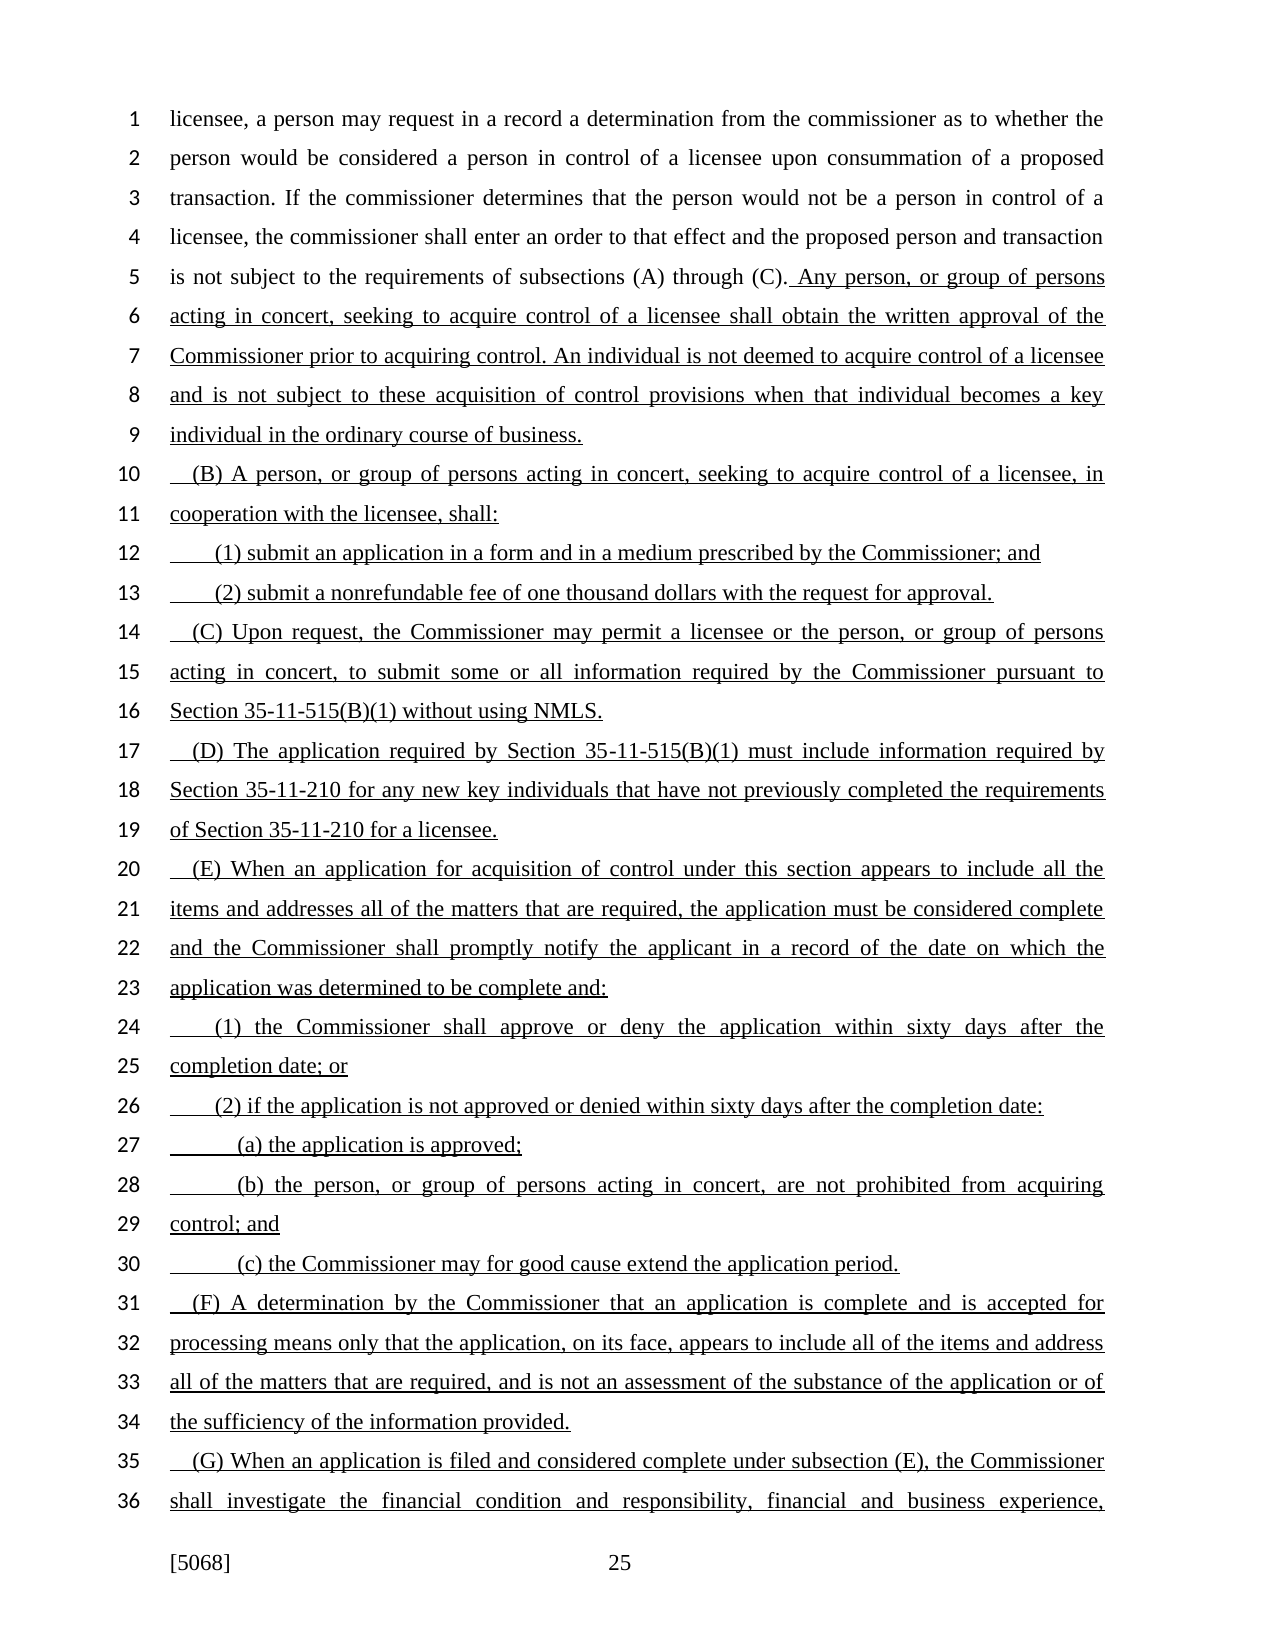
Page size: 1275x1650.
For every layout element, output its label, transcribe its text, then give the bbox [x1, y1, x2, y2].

text (D) The application required by Section 35‑11‑515(B)(1) must include information required by Section 35‑11‑210 for any new key individuals that have not previously completed the requirements of Section 35‑11‑210 for a licensee. [169, 737, 1106, 799]
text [169, 1447, 1106, 1513]
text (C) Upon request, the Commissioner may permit a licensee or the person, or group of persons acting in concert, to submit some or all information required by the Commissioner pursuant to Section 35‑11‑515(B)(1) without using NMLS. [169, 618, 1106, 723]
text (c) the Commissioner may for good cause extend the application period. [169, 1250, 1106, 1276]
text (B) A person, or group of persons acting in concert, seeking to acquire control of a licensee, in cooperation with the licensee, shall: [169, 460, 1106, 526]
text (D) The application required by Section 35‑11‑515(B)(1) must include information required by Section 35‑11‑210 for any new key individuals that have not previously completed the requirements of Section 35‑11‑210 for a licensee. [169, 800, 1106, 842]
text (b) the person, or group of persons acting in concert, are not prohibited from acquiring control; and [169, 1171, 1106, 1237]
text (a) the application is approved; [169, 1131, 1106, 1158]
text (E) When an application for acquisition of control under this section appears to include all the items and addresses all of the matters that are required, the application must be considered complete and the Commissioner shall promptly notify the applicant in a record of the date on which the application was determined to be complete and: [169, 855, 1106, 957]
text (2) if the application is not approved or denied within sixty days after the completion date: [169, 1092, 1106, 1118]
text (E) When an application for acquisition of control under this section appears to include all the items and addresses all of the matters that are required, the application must be considered complete and the Commissioner shall promptly notify the applicant in a record of the date on which the application was determined to be complete and: [169, 958, 1106, 1000]
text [169, 105, 1106, 325]
text (1) the Commissioner shall approve or deny the application within sixty days after the completion date; or [169, 1013, 1106, 1079]
text (F) A determination by the Commissioner that an application is complete and is accepted for processing means only that the application, on its face, appears to include all of the items and address all of the matters that are required, and is not an assessment of the substance of the application or of the sufficiency of the information provided. [169, 1289, 1106, 1434]
text (1) submit an application in a form and in a medium prescribed by the Commissioner; and [169, 539, 1106, 566]
text (2) submit a nonrefundable fee of one thousand dollars with the request for approval. [169, 579, 1106, 605]
